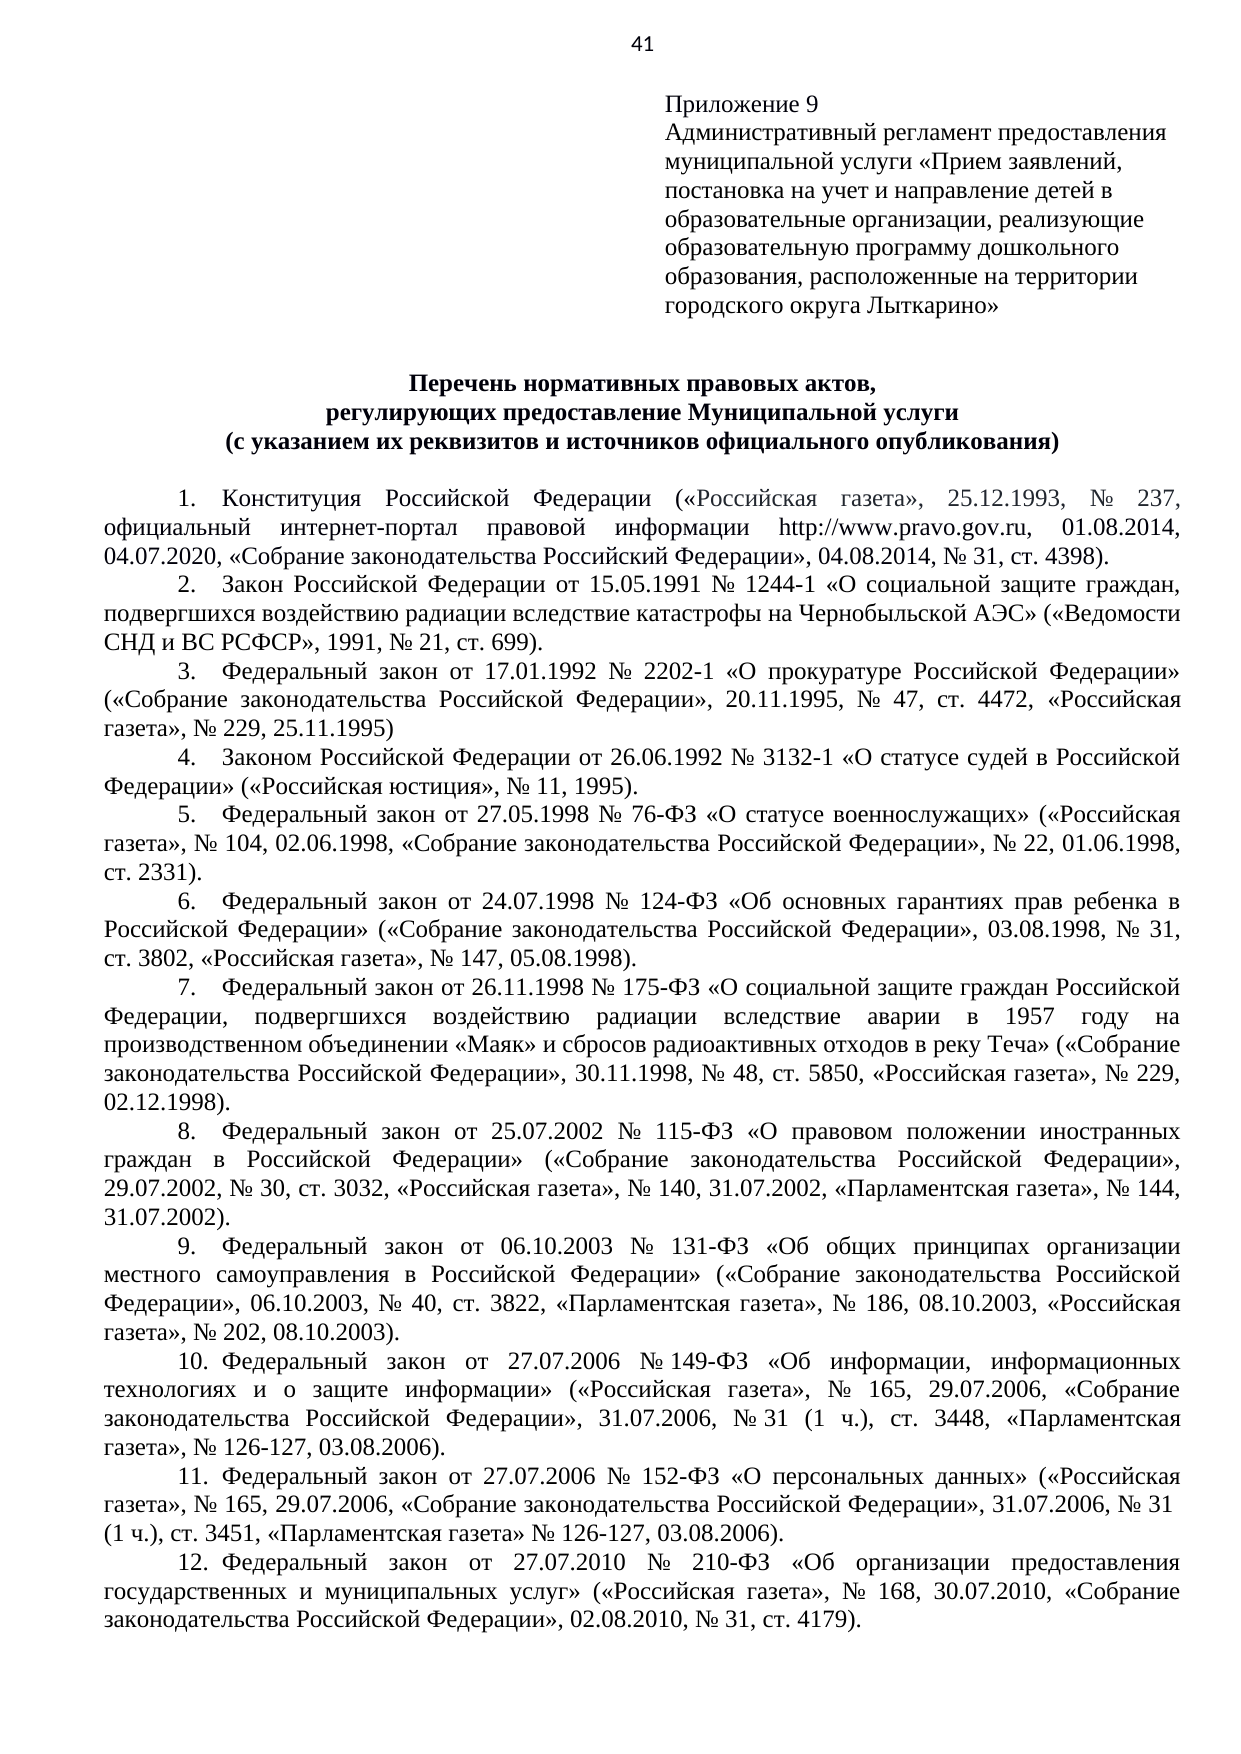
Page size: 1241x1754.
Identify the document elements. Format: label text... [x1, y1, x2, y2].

list Федеральный закон от 24.07.1998 № 124-ФЗ «Об основных гарантиях прав ребенка в Российской Федерации» («Собрание законодательства Российской Федерации», 03.08.1998, № 31, ст. 3802, «Российская газета», № 147, 05.08.1998). [103, 886, 1181, 972]
text (с указанием их реквизитов и источников официального опубликования) [103, 426, 1181, 454]
text регулирующих предоставление Муниципальной услуги [103, 397, 1181, 426]
list Федеральный закон от 17.01.1992 № 2202-1 «О прокуратуре Российской Федерации» («Собрание законодательства Российской Федерации», 20.11.1995, № 47, ст. 4472, «Российская газета», № 229, 25.11.1995) [103, 656, 1181, 742]
list Федеральный закон от 27.05.1998 № 76-ФЗ «О статусе военнослужащих» («Российская газета», № 104, 02.06.1998, «Собрание законодательства Российской Федерации», № 22, 01.06.1998, ст. 2331). [103, 799, 1181, 886]
list Федеральный закон от 27.07.2006 № 152-ФЗ «О персональных данных» («Российская газета», № 165, 29.07.2006, «Собрание законодательства Российской Федерации», 31.07.2006, № 31 (1 ч.), ст. 3451, «Парламентская газета» № 126-127, 03.08.2006). [103, 1461, 1181, 1547]
text Приложение 9 [664, 89, 1181, 117]
list Федеральный закон от 25.07.2002 № 115-ФЗ «О правовом положении иностранных граждан в Российской Федерации» («Собрание законодательства Российской Федерации», 29.07.2002, № 30, ст. 3032, «Российская газета», № 140, 31.07.2002, «Парламентская газета», № 144, 31.07.2002). [103, 1116, 1181, 1231]
list Федеральный закон от 27.07.2006 № 149-ФЗ «Об информации, информационных технологиях и о защите информации» («Российская газета», № 165, 29.07.2006, «Собрание законодательства Российской Федерации», 31.07.2006, № 31 (1 ч.), ст. 3448, «Парламентская газета», № 126-127, 03.08.2006). [103, 1346, 1181, 1461]
text Административный регламент предоставления муниципальной услуги «Прием заявлений, постановка на учет и направление детей в образовательные организации, реализующие образовательную программу дошкольного образования, расположенные на территории городского округа Лыткарино» [664, 117, 1181, 319]
list Федеральный закон от 26.11.1998 № 175-ФЗ «О социальной защите граждан Российской Федерации, подвергшихся воздействию радиации вследствие аварии в 1957 году на производственном объединении «Маяк» и сбросов радиоактивных отходов в реку Теча» («Собрание законодательства Российской Федерации», 30.11.1998, № 48, ст. 5850, «Российская газета», № 229, 02.12.1998). [103, 972, 1181, 1116]
list Закон Российской Федерации от 15.05.1991 № 1244-1 «О социальной защите граждан, подвергшихся воздействию радиации вследствие катастрофы на Чернобыльской АЭС» («Ведомости СНД и ВС РСФСР», 1991, № 21, ст. 699). [103, 569, 1181, 656]
list Конституция Российской Федерации («Российская газета», 25.12.1993, № 237, официальный интернет-портал правовой информации http://www.pravo.gov.ru, 01.08.2014, 04.07.2020, «Собрание законодательства Российский Федерации», 04.08.2014, № 31, ст. 4398). [103, 483, 1181, 569]
list Законом Российской Федерации от 26.06.1992 № 3132-1 «О статусе судей в Российской Федерации» («Российская юстиция», № 11, 1995). [103, 742, 1181, 799]
list Федеральный закон от 06.10.2003 № 131-ФЗ «Об общих принципах организации местного самоуправления в Российской Федерации» («Собрание законодательства Российской Федерации», 06.10.2003, № 40, ст. 3822, «Парламентская газета», № 186, 08.10.2003, «Российская газета», № 202, 08.10.2003). [103, 1231, 1181, 1346]
list Федеральный закон от 27.07.2010 № 210-ФЗ «Об организации предоставления государственных и муниципальных услуг» («Российская газета», № 168, 30.07.2010, «Собрание законодательства Российской Федерации», 02.08.2010, № 31, ст. 4179). [103, 1547, 1181, 1633]
text Перечень нормативных правовых актов, [103, 368, 1181, 397]
